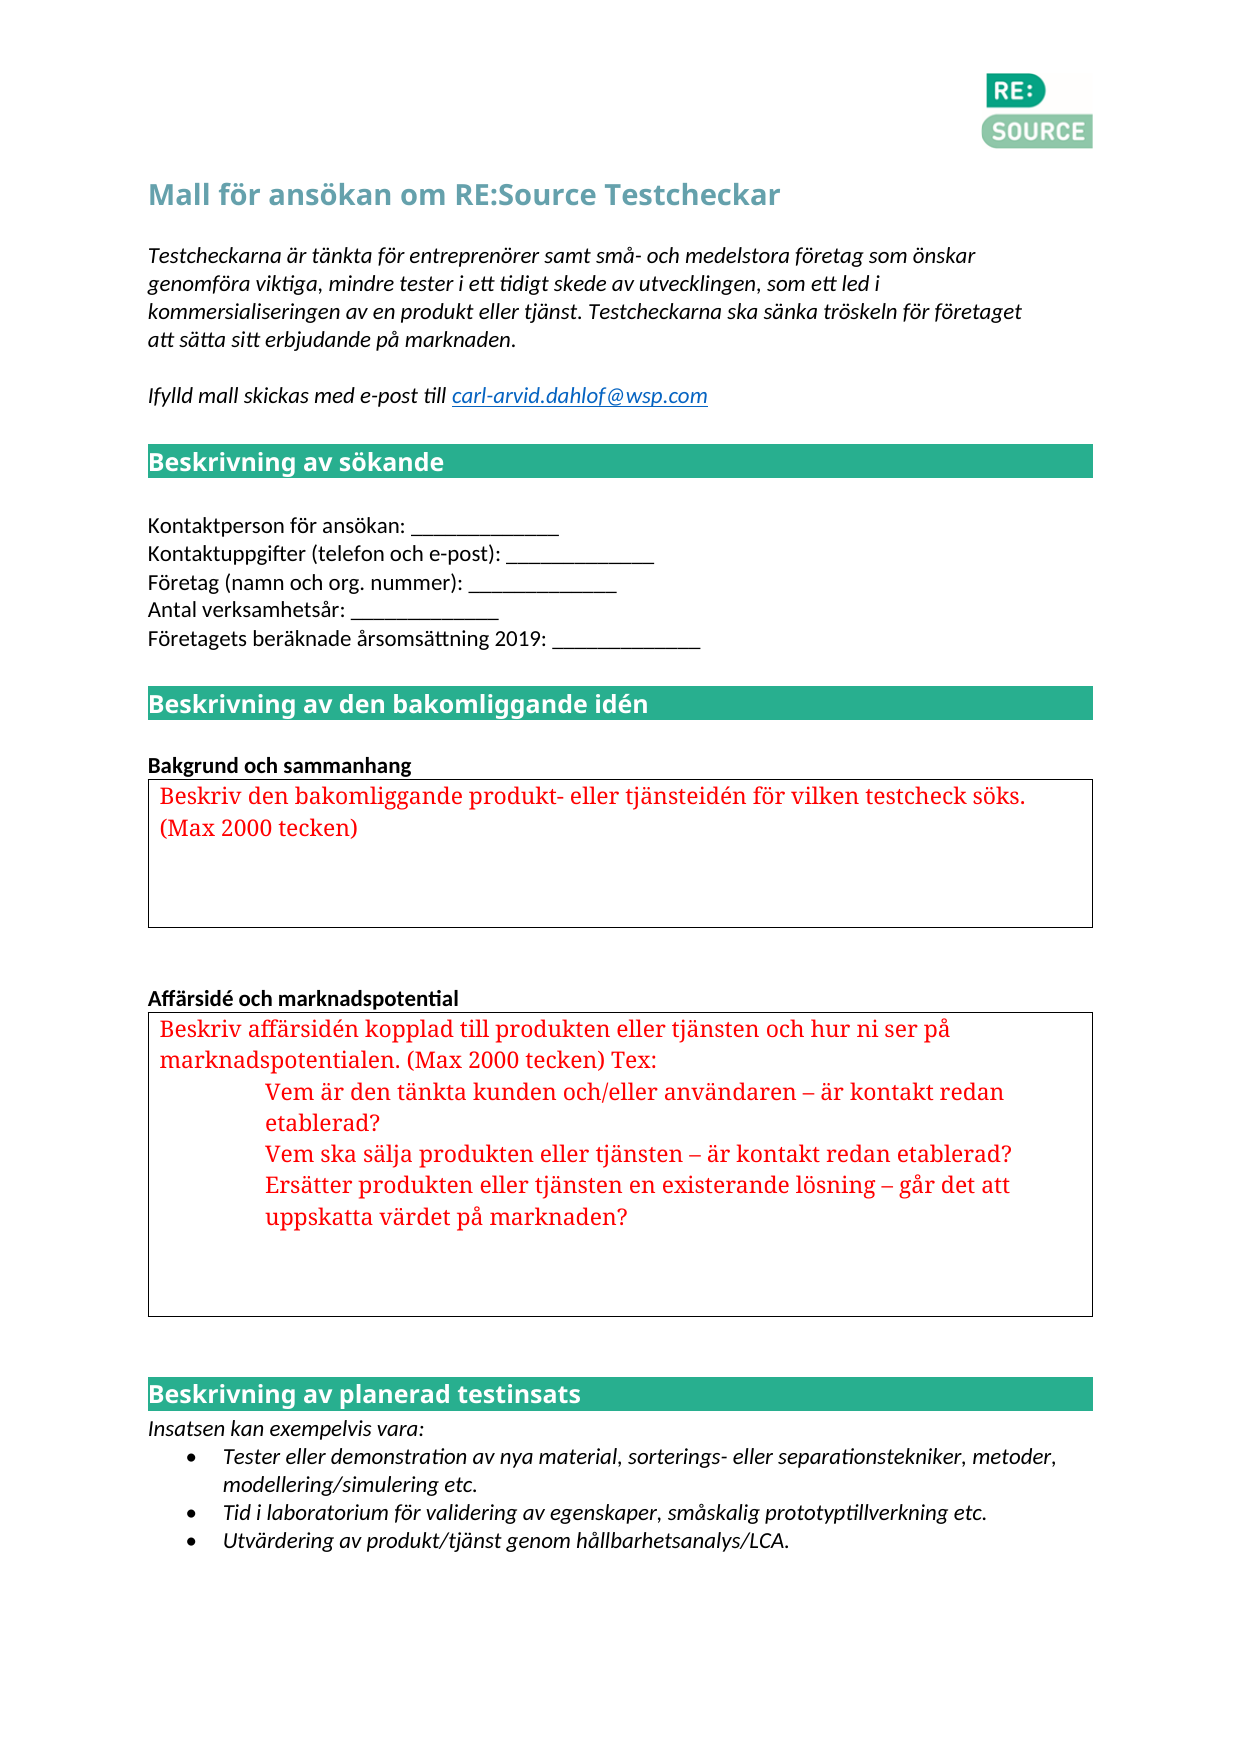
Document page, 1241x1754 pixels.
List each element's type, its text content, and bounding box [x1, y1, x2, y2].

table_header Beskriv den bakomliggande produkt- eller tjänsteidén för vilken testcheck söks. (Max 2000 tecken) [149, 780, 1092, 927]
text Antal verksamhetsår: _____________ [148, 596, 1093, 624]
table_header Beskriv affärsidén kopplad till produkten eller tjänsten och hur ni ser på marknadspotentialen. (Max 2000 tecken) Tex: Vem är den tänkta kunden och/eller användaren – är kontakt redan etablerad? Vem ska sälja produkten eller tjänsten – är kontakt redan etablerad? Ersätter produkten eller tjänsten en existerande lösning – går det att uppskatta värdet på marknaden? [149, 1013, 1092, 1316]
text Bakgrund och sammanhang [148, 751, 1093, 779]
text Företagets beräknade årsomsättning 2019: _____________ [148, 624, 1093, 652]
subtitle Beskrivning av den bakomliggande idén [148, 686, 1093, 720]
subtitle Beskrivning av planerad testinsats [148, 1377, 1093, 1411]
picture [981, 73, 1093, 149]
list Tid i laboratorium för validering av egenskaper, småskalig prototyptillverkning etc. [185, 1498, 1093, 1526]
text Affärsidé och marknadspotential [148, 984, 1093, 1012]
list Tester eller demonstration av nya material, sorterings- eller separationstekniker, metoder, modellering/simulering etc. [185, 1442, 1093, 1498]
text Ifylld mall skickas med e-post till carl-arvid.dahlof@wsp.com [148, 382, 1055, 409]
list Utvärdering av produkt/tjänst genom hållbarhetsanalys/LCA. [185, 1526, 1093, 1554]
text Testcheckarna är tänkta för entreprenörer samt små- och medelstora företag som önskar genomföra viktiga, mindre tester i ett tidigt skede av utvecklingen, som ett led i kommersialiseringen av en produkt eller tjänst. Testcheckarna ska sänka tröskeln för företaget att sätta sitt erbjudande på marknaden. [148, 241, 1055, 353]
text Kontaktuppgifter (telefon och e-post): _____________ Företag (namn och org. nummer): _____________ [148, 539, 1093, 596]
text Kontaktperson för ansökan: _____________ [148, 512, 1093, 539]
subtitle Mall för ansökan om RE:Source Testcheckar [148, 174, 1093, 213]
text Insatsen kan exempelvis vara: [148, 1414, 1093, 1442]
subtitle Beskrivning av sökande [148, 444, 1093, 478]
